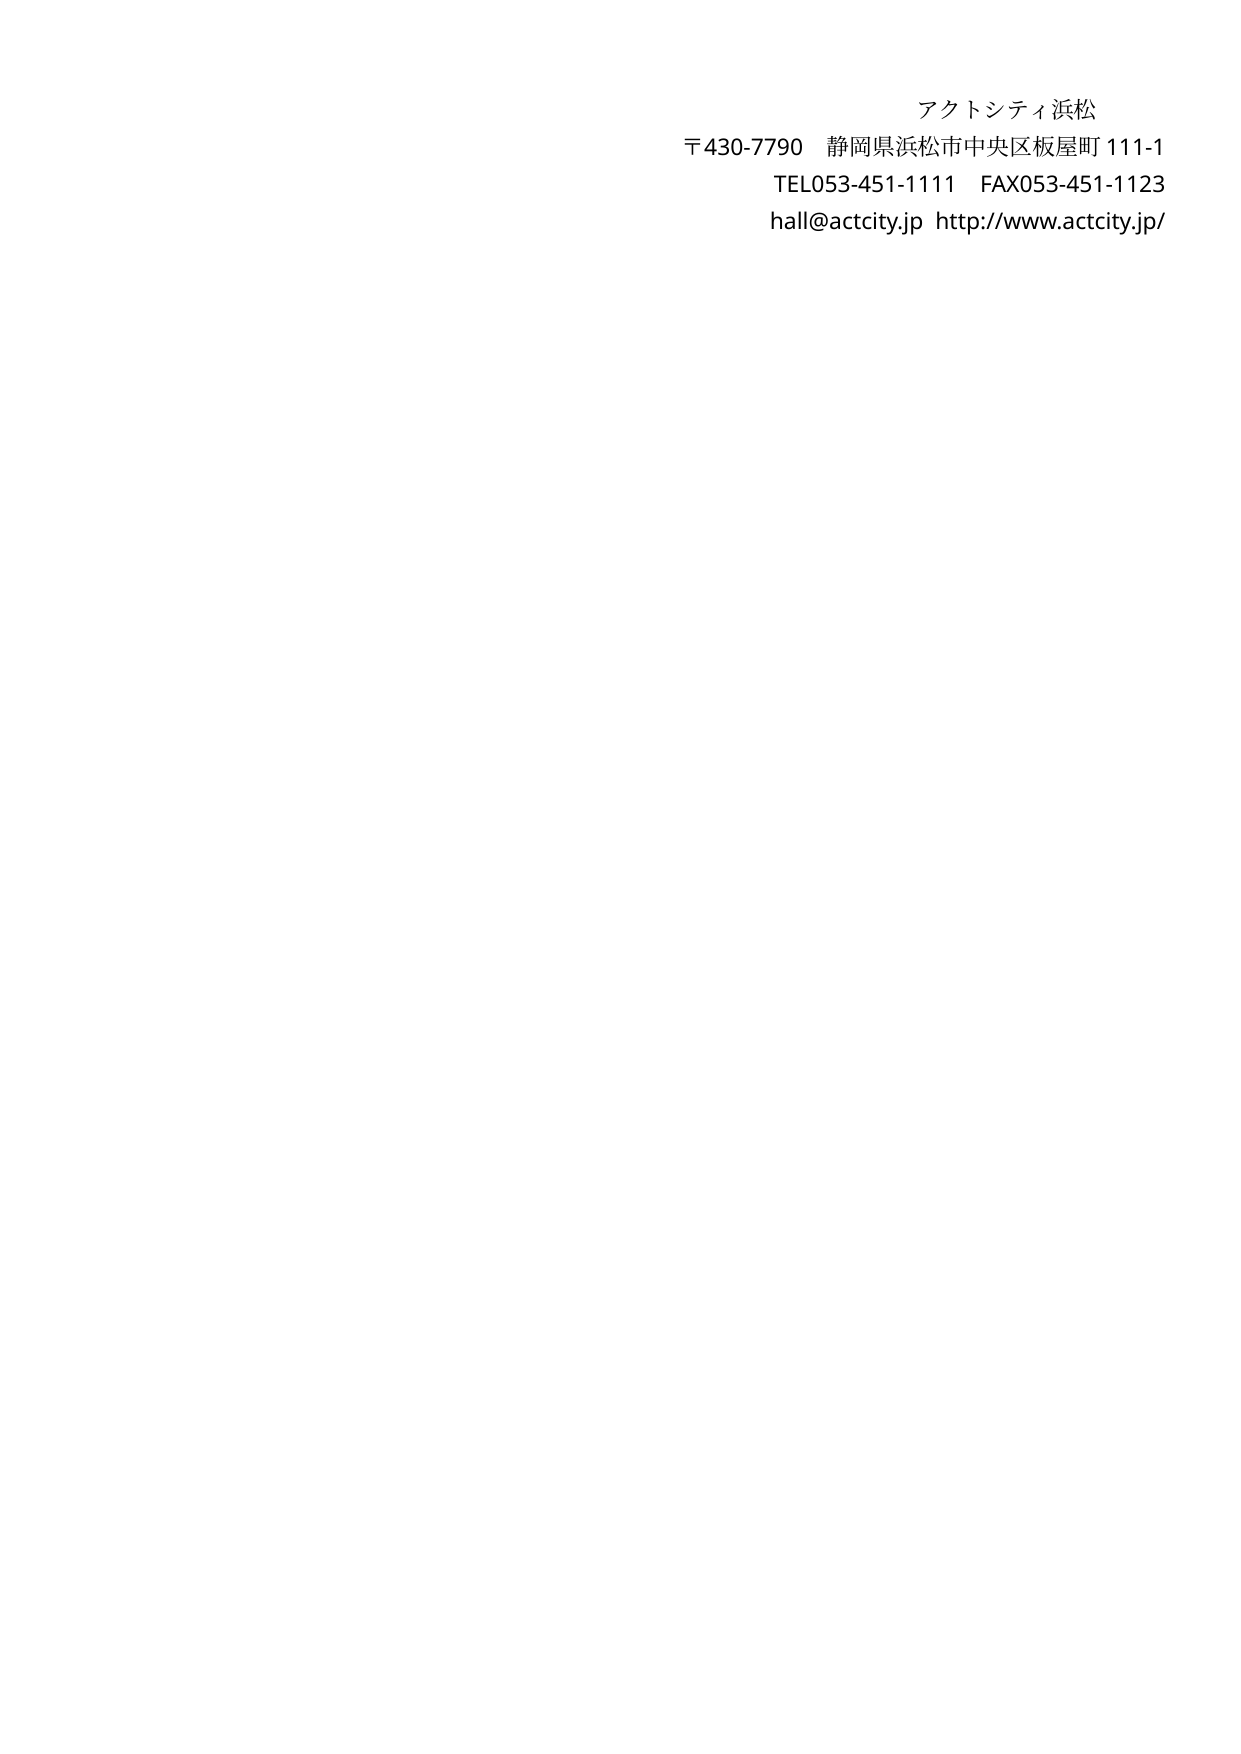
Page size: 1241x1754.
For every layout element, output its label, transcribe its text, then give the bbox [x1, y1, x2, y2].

text 〒430-7790 静岡県浜松市中央区板屋町111-1 [75, 127, 1165, 164]
text hall@actcity.jp http://www.actcity.jp/ [75, 202, 1165, 239]
text アクトシティ浜松 [75, 89, 1096, 127]
text TEL053-451-1111 FAX053-451-1123 [75, 164, 1165, 202]
